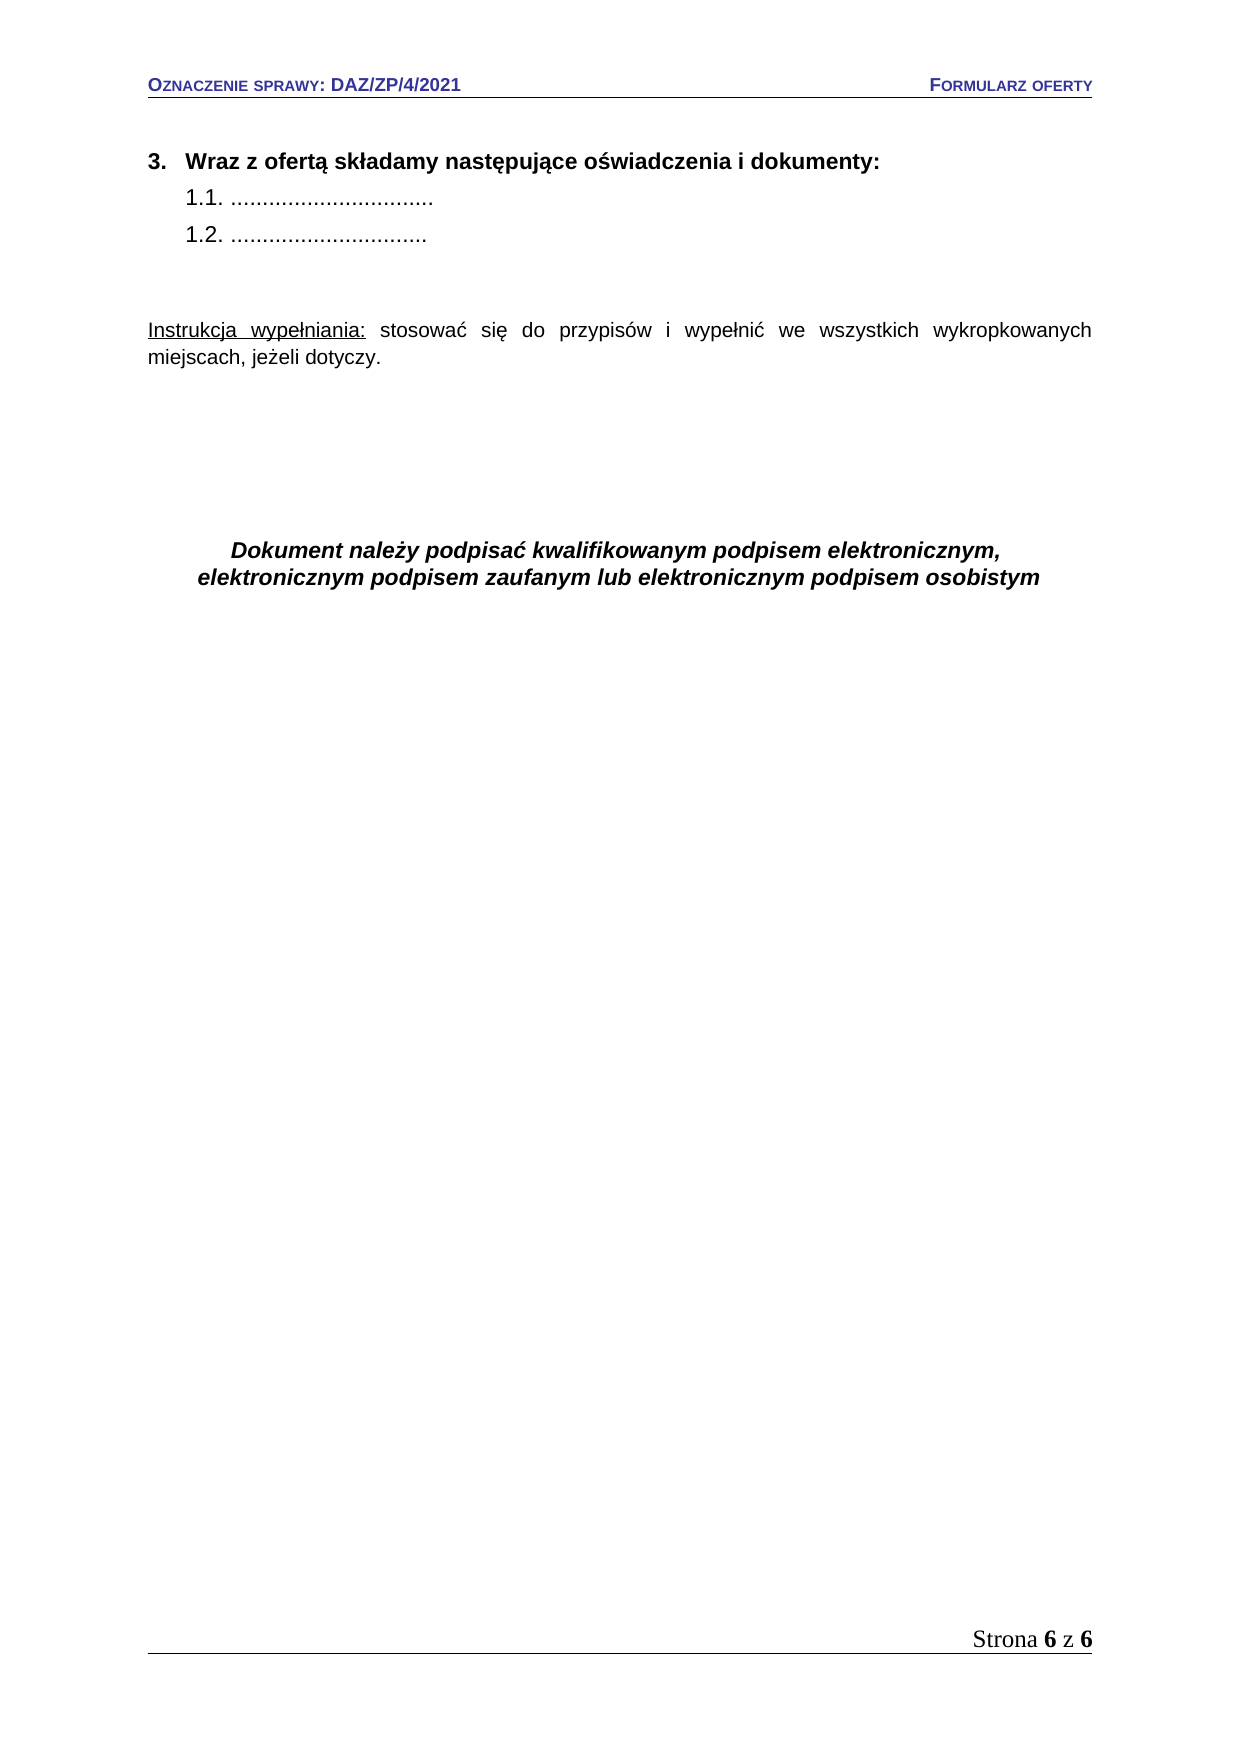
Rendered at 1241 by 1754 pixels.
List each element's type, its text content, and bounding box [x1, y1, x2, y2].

list ............................... [185, 221, 1092, 247]
list ................................ [185, 184, 1092, 211]
text Instrukcja wypełniania: stosować się do przypisów i wypełnić we wszystkich wykropkowanych miejscach, jeżeli dotyczy. [148, 317, 1092, 369]
list Wraz z ofertą składamy następujące oświadczenia i dokumenty: [148, 148, 1092, 174]
text Dokument należy podpisać kwalifikowanym podpisem elektronicznym, elektronicznym podpisem zaufanym lub elektronicznym podpisem osobistym [148, 537, 1092, 590]
